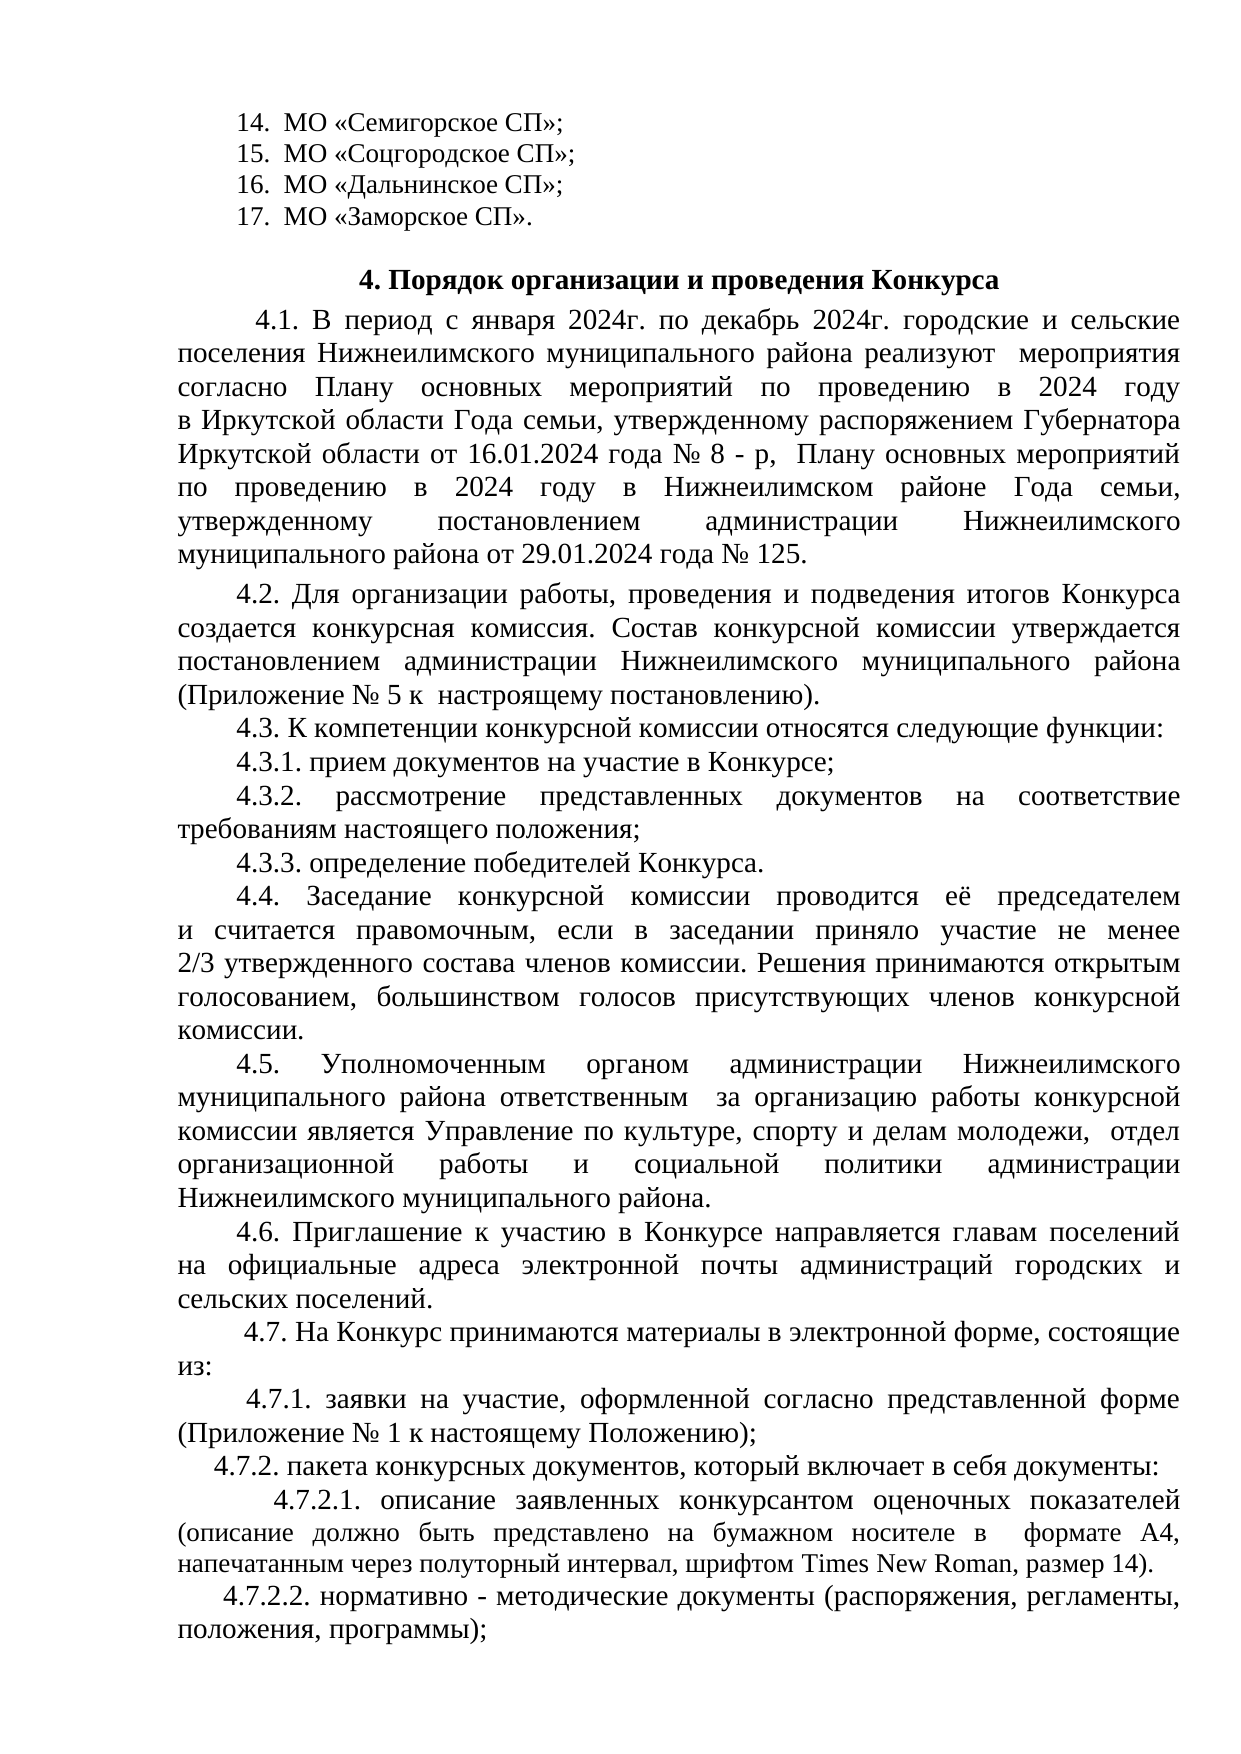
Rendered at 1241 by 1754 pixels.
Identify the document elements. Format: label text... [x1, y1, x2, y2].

text 4.7.2.2. нормативно - методические документы (распоряжения, регламенты, положения, программы); [177, 1578, 1181, 1645]
list 14. МО «Семигорское СП»; [177, 106, 1181, 137]
text 4.4. Заседание конкурсной комиссии проводится её председателем и считается правомочным, если в заседании приняло участие не менее 2/3 утвержденного состава членов комиссии. Решения принимаются открытым голосованием, большинством голосов присутствующих членов конкурсной комиссии. [177, 878, 1181, 1046]
text 4.1. В период с января 2024г. по декабрь 2024г. городские и сельские поселения Нижнеилимского муниципального района реализуют мероприятия согласно Плану основных мероприятий по проведению в 2024 году в Иркутской области Года семьи, утвержденному распоряжением Губернатора Иркутской области от 16.01.2024 года № 8 - р, Плану основных мероприятий по проведению в 2024 году в Нижнеилимском районе Года семьи, утвержденному постановлением администрации Нижнеилимского муниципального района от 29.01.2024 года № 125. [177, 302, 1181, 570]
list 4. Порядок организации и проведения Конкурса [177, 262, 1181, 296]
list 15. МО «Соцгородское СП»; [177, 137, 1181, 169]
text 4.7.1. заявки на участие, оформленной согласно представленной форме (Приложение № 1 к настоящему Положению); [177, 1381, 1181, 1448]
list 17. МО «Заморское СП». [177, 200, 1181, 231]
list 16. МО «Дальнинское СП»; [177, 169, 1181, 200]
text 4.5. Уполномоченным органом администрации Нижнеилимского муниципального района ответственным за организацию работы конкурсной комиссии является Управление по культуре, спорту и делам молодежи, отдел организационной работы и социальной политики администрации Нижнеилимского муниципального района. [177, 1046, 1181, 1214]
text 4.7. На Конкурс принимаются материалы в электронной форме, состоящие из: [177, 1314, 1181, 1381]
text 4.3. К компетенции конкурсной комиссии относятся следующие функции: [177, 711, 1181, 744]
text 4.7.2. пакета конкурсных документов, который включает в себя документы: [177, 1448, 1181, 1482]
text 4.3.2. рассмотрение представленных документов на соответствие требованиям настоящего положения; [177, 778, 1181, 845]
text 4.2. Для организации работы, проведения и подведения итогов Конкурса создается конкурсная комиссия. Состав конкурсной комиссии утверждается постановлением администрации Нижнеилимского муниципального района (Приложение № 5 к настроящему постановлению). [177, 576, 1181, 711]
text 4.3.1. прием документов на участие в Конкурсе; [177, 744, 1181, 778]
text 4.6. Приглашение к участию в Конкурсе направляется главам поселений на официальные адреса электронной почты администраций городских и сельских поселений. [177, 1214, 1181, 1314]
text 4.7.2.1. описание заявленных конкурсантом оценочных показателей (описание должно быть представлено на бумажном носителе в формате А4, напечатанным через полуторный интервал, шрифтом Times New Roman, размер 14). [177, 1482, 1181, 1578]
text 4.3.3. определение победителей Конкурса. [177, 845, 1181, 878]
